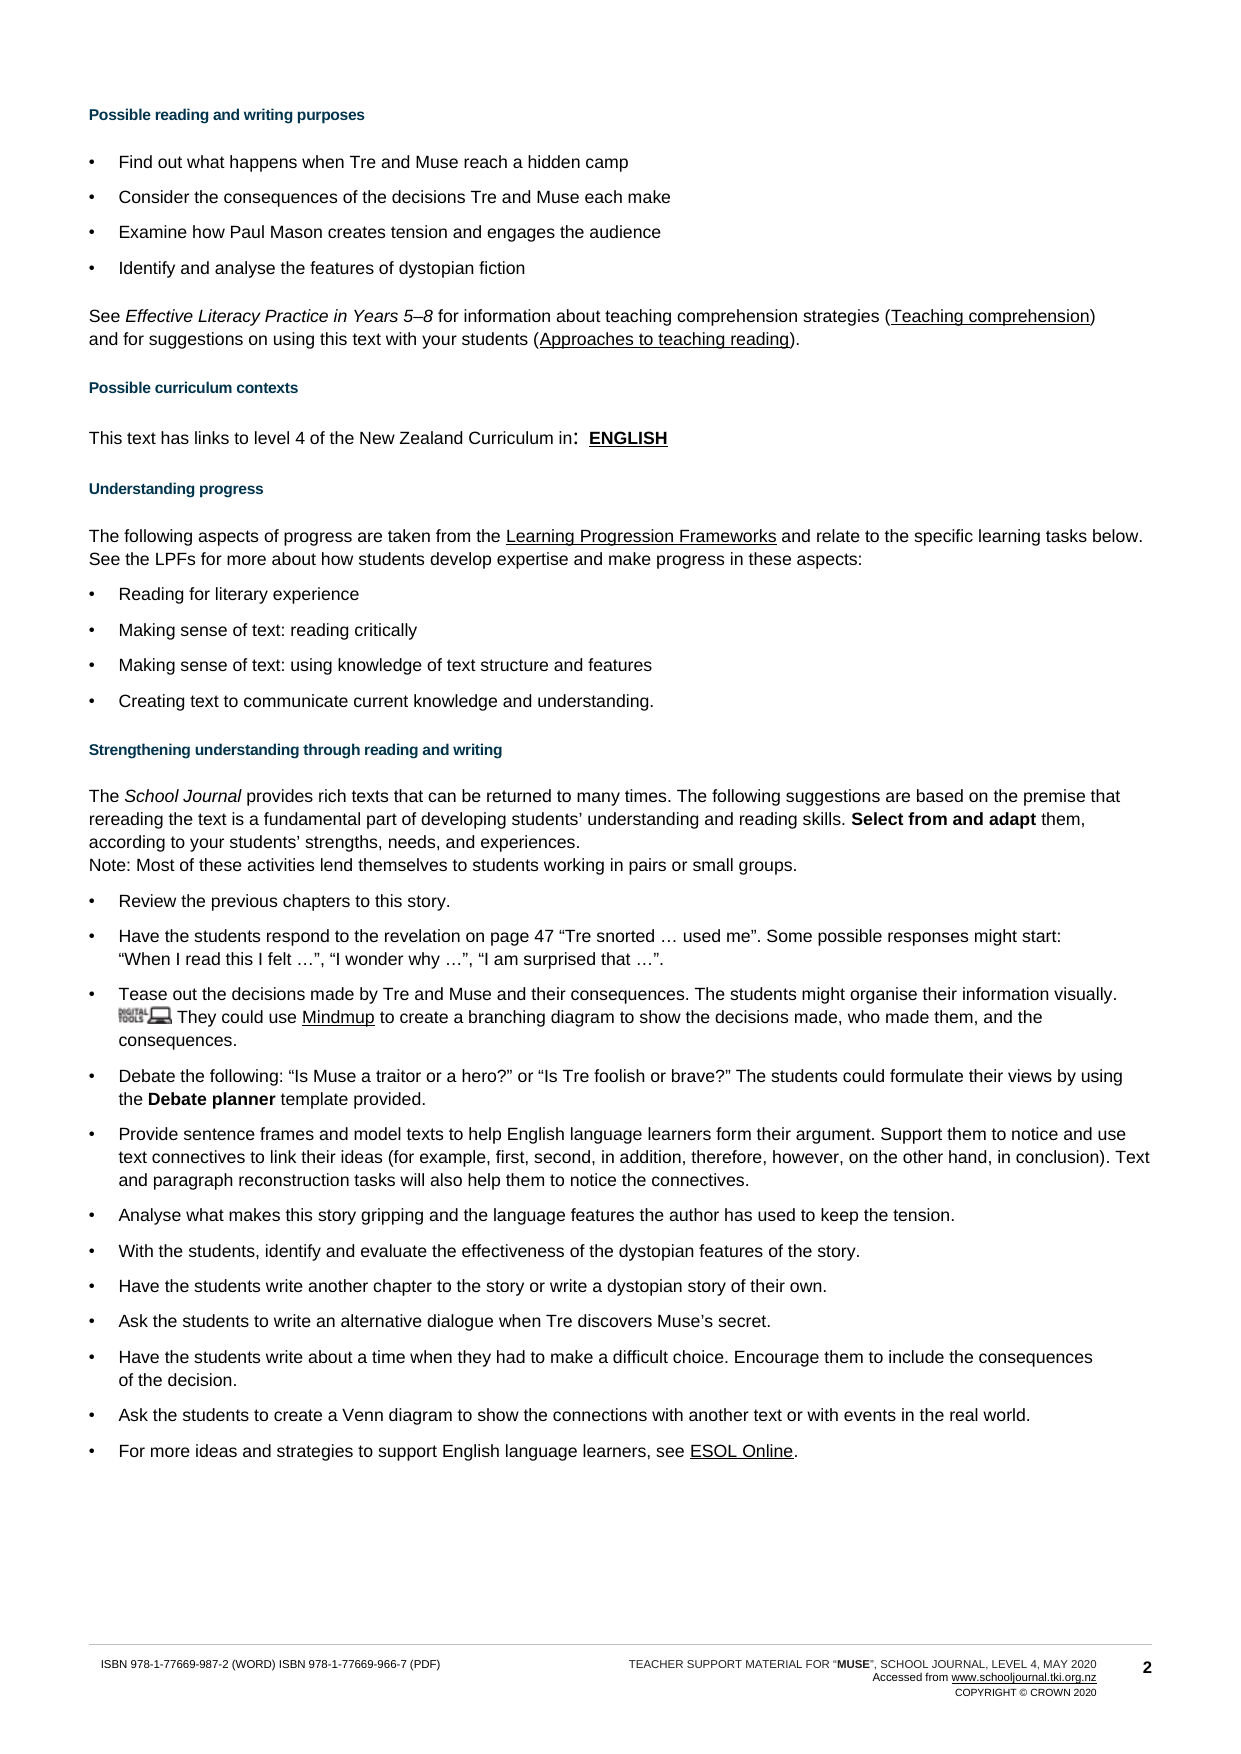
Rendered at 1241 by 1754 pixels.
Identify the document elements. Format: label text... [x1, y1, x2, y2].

list The following aspects of progress are taken from the Learning Progression Frameworks and relate to the specific learning tasks below. See the LPFs for more about how students develop expertise and make progress in these aspects: [89, 523, 1152, 569]
subtitle Understanding progress [89, 484, 1152, 511]
subtitle Strengthening understanding through reading and writing [89, 744, 1152, 771]
text With the students, identify and evaluate the effectiveness of the dystopian features of the story. [89, 1238, 1152, 1261]
text Have the students write about a time when they had to make a difficult choice. Encourage them to include the consequences of the decision. [89, 1344, 1152, 1390]
text Making sense of text: reading critically [89, 617, 1152, 640]
text Identify and analyse the features of dystopian fiction [89, 255, 1152, 278]
text See Effective Literacy Practice in Years 5–8 for information about teaching comprehension strategies (Teaching comprehension) and for suggestions on using this text with your students (Approaches to teaching reading). [89, 303, 1152, 349]
text Analyse what makes this story gripping and the language features the author has used to keep the tension. [89, 1202, 1152, 1225]
text Review the previous chapters to this story. [89, 888, 1152, 911]
text Making sense of text: using knowledge of text structure and features [89, 652, 1152, 675]
text The School Journal provides rich texts that can be returned to many times. The following suggestions are based on the premise that rereading the text is a fundamental part of developing students’ understanding and reading skills. Select from and adapt them, according to your students’ strengths, needs, and experiences. Note: Most of these activities lend themselves to students working in pairs or small groups. [89, 784, 1152, 875]
text For more ideas and strategies to support English language learners, see ESOL Online. [89, 1438, 1152, 1461]
text Creating text to communicate current knowledge and understanding. [89, 688, 1152, 711]
text Have the students write another chapter to the story or write a dystopian story of their own. [89, 1273, 1152, 1296]
text Ask the students to write an alternative dialogue when Tre discovers Muse’s secret. [89, 1309, 1152, 1332]
text Have the students respond to the revelation on page 47 “Tre snorted … used me”. Some possible responses might start: “When I read this I felt …”, “I wonder why …”, “I am surprised that …”. [89, 923, 1152, 969]
text Tease out the decisions made by Tre and Muse and their consequences. The students might organise their information visually. They could use Mindmup to create a branching diagram to show the decisions made, who made them, and the consequences. [89, 982, 1152, 1050]
text This text has links to level 4 of the New Zealand Curriculum in: ENGLISH [89, 422, 1152, 450]
text Consider the consequences of the decisions Tre and Muse each make [89, 184, 1152, 207]
subtitle Possible reading and writing purposes [89, 109, 1152, 137]
text Examine how Paul Mason creates tension and engages the audience [89, 220, 1152, 243]
text Ask the students to create a Venn diagram to show the connections with another text or with events in the real world. [89, 1402, 1152, 1425]
text Reading for literary experience [89, 582, 1152, 604]
text Provide sentence frames and model texts to help English language learners form their argument. Support them to notice and use text connectives to link their ideas (for example, first, second, in addition, therefore, however, on the other hand, in conclusion). Text and paragraph reconstruction tasks will also help them to notice the connectives. [89, 1121, 1152, 1190]
text Find out what happens when Tre and Muse reach a hidden camp [89, 149, 1152, 172]
subtitle Possible curriculum contexts [89, 382, 1152, 409]
text Debate the following: “Is Muse a traitor or a hero?” or “Is Tre foolish or brave?” The students could formulate their views by using the Debate planner template provided. [89, 1063, 1152, 1109]
